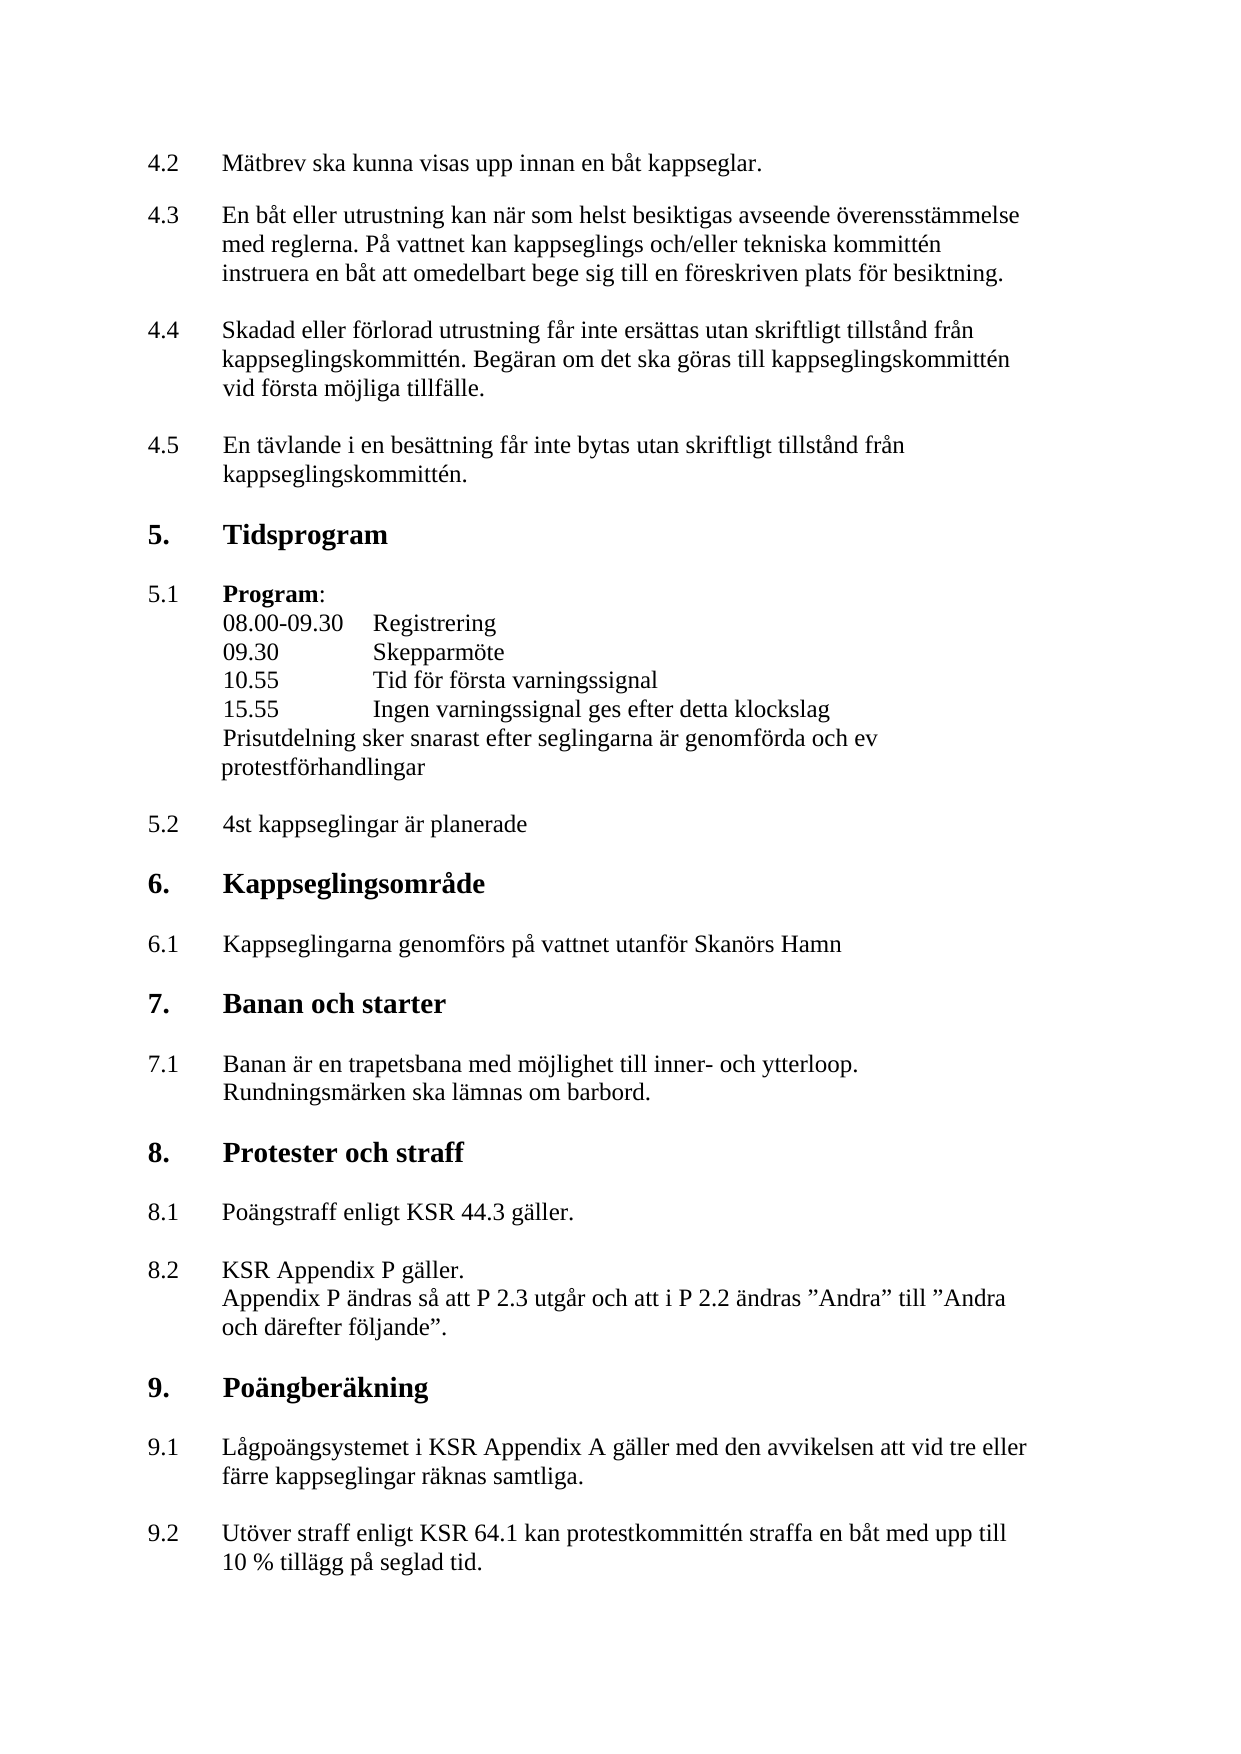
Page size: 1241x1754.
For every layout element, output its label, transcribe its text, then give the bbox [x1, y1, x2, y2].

text 08.00-09.30 Registrering [148, 608, 1033, 637]
text 7.1 Banan är en trapetsbana med möjlighet till inner- och ytterloop. [148, 1049, 1033, 1077]
text 6. Kappseglingsområde [148, 867, 1033, 900]
text 10.55 Tid för första varningssignal [148, 665, 1033, 694]
text 4.3 En båt eller utrustning kan när som helst besiktigas avseende överensstämmelse med reglerna. På vattnet kan kappseglings och/eller tekniska kommittén instruera en båt att omedelbart bege sig till en föreskriven plats för besiktning. [148, 201, 1033, 287]
text 5.2 4st kappseglingar är planerade [148, 809, 1033, 838]
text 8.2 KSR Appendix P gäller. [148, 1255, 1033, 1283]
text 9. Poängberäkning [148, 1370, 1033, 1403]
text Rundningsmärken ska lämnas om barbord. [148, 1077, 1033, 1106]
text 4.5 En tävlande i en besättning får inte bytas utan skriftligt tillstånd från kappseglingskommittén. [148, 431, 1033, 488]
text 8. Protester och straff [148, 1135, 1033, 1168]
text 5.1 Program: [148, 579, 1033, 608]
text 9.1 Lågpoängsystemet i KSR Appendix A gäller med den avvikelsen att vid tre eller färre kappseglingar räknas samtliga. [148, 1432, 1033, 1489]
text 5. Tidsprogram [148, 517, 1033, 550]
text 6.1 Kappseglingarna genomförs på vattnet utanför Skanörs Hamn [148, 929, 1037, 958]
text 4.2 Mätbrev ska kunna visas upp innan en båt kappseglar. [148, 148, 1033, 201]
text 09.30 Skepparmöte [148, 637, 1033, 665]
text 8.1 Poängstraff enligt KSR 44.3 gäller. [148, 1197, 1033, 1226]
text 9.2 Utöver straff enligt KSR 64.1 kan protestkommittén straffa en båt med upp till 10 % tillägg på seglad tid. [148, 1518, 1033, 1576]
text 7. Banan och starter [148, 986, 1033, 1020]
text Prisutdelning sker snarast efter seglingarna är genomförda och ev protestförhandlingar [221, 723, 1033, 780]
text Appendix P ändras så att P 2.3 utgår och att i P 2.2 ändras ”Andra” till ”Andra och därefter följande”. [148, 1283, 1033, 1341]
text 4.4 Skadad eller förlorad utrustning får inte ersättas utan skriftligt tillstånd från kappseglingskommittén. Begäran om det ska göras till kappseglingskommittén vid första möjliga tillfälle. [148, 316, 1033, 402]
text 15.55 Ingen varningssignal ges efter detta klockslag [148, 694, 1033, 723]
